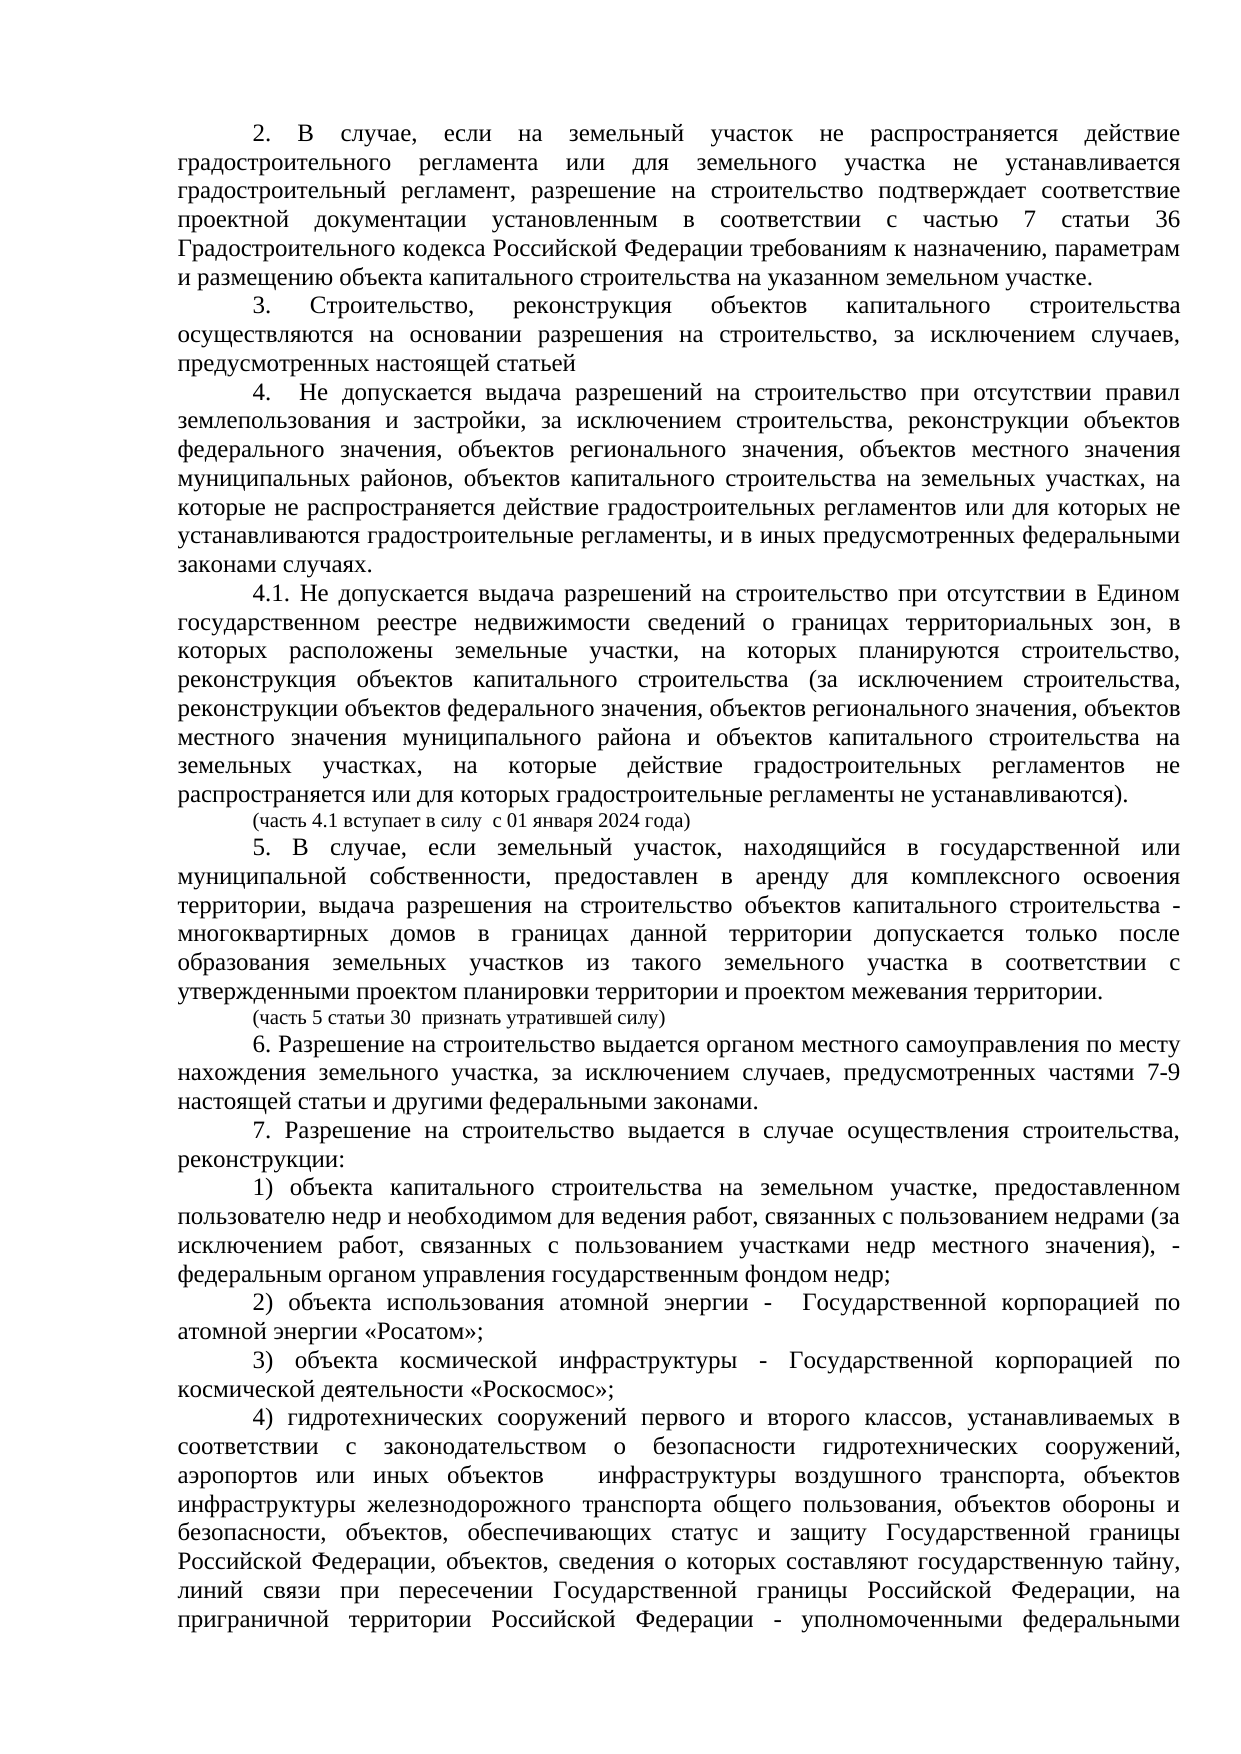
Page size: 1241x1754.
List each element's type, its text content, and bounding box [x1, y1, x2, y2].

text 3) объекта космической инфраструктуры - Государственной корпорацией по космической деятельности «Роскосмос»; [177, 1345, 1181, 1402]
text 3. Строительство, реконструкция объектов капитального строительства осуществляются на основании разрешения на строительство, за исключением случаев, предусмотренных настоящей статьей [177, 291, 1181, 377]
text 1) объекта капитального строительства на земельном участке, предоставленном пользователю недр и необходимом для ведения работ, связанных с пользованием недрами (за исключением работ, связанных с пользованием участками недр местного значения), - федеральным органом управления государственным фондом недр; [177, 1172, 1181, 1287]
text 4.1. Не допускается выдача разрешений на строительство при отсутствии в Едином государственном реестре недвижимости сведений о границах территориальных зон, в которых расположены земельные участки, на которых планируются строительство, реконструкция объектов капитального строительства (за исключением строительства, реконструкции объектов федерального значения, объектов регионального значения, объектов местного значения муниципального района и объектов капитального строительства на земельных участках, на которые действие градостроительных регламентов не распространяется или для которых градостроительные регламенты не устанавливаются). [177, 578, 1181, 808]
text (часть 5 статьи 30 признать утратившей силу) [177, 1005, 1181, 1029]
text 7. Разрешение на строительство выдается в случае осуществления строительства, реконструкции: [177, 1115, 1181, 1172]
text 2. В случае, если на земельный участок не распространяется действие градостроительного регламента или для земельного участка не устанавливается градостроительный регламент, разрешение на строительство подтверждает соответствие проектной документации установленным в соответствии с частью 7 статьи 36 Градостроительного кодекса Российской Федерации требованиям к назначению, параметрам и размещению объекта капитального строительства на указанном земельном участке. [177, 118, 1181, 291]
text (часть 4.1 вступает в силу с 01 января 2024 года) [177, 808, 1181, 832]
text 5. В случае, если земельный участок, находящийся в государственной или муниципальной собственности, предоставлен в аренду для комплексного освоения территории, выдача разрешения на строительство объектов капитального строительства - многоквартирных домов в границах данной территории допускается только после образования земельных участков из такого земельного участка в соответствии с утвержденными проектом планировки территории и проектом межевания территории. [177, 832, 1181, 1005]
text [177, 1402, 1181, 1632]
text 6. Разрешение на строительство выдается органом местного самоуправления по месту нахождения земельного участка, за исключением случаев, предусмотренных частями 7-9 настоящей статьи и другими федеральными законами. [177, 1029, 1181, 1115]
text 2) объекта использования атомной энергии - Государственной корпорацией по атомной энергии «Росатом»; [177, 1287, 1181, 1345]
text 4. Не допускается выдача разрешений на строительство при отсутствии правил землепользования и застройки, за исключением строительства, реконструкции объектов федерального значения, объектов регионального значения, объектов местного значения муниципальных районов, объектов капитального строительства на земельных участках, на которые не распространяется действие градостроительных регламентов или для которых не устанавливаются градостроительные регламенты, и в иных предусмотренных федеральными законами случаях. [177, 377, 1181, 578]
